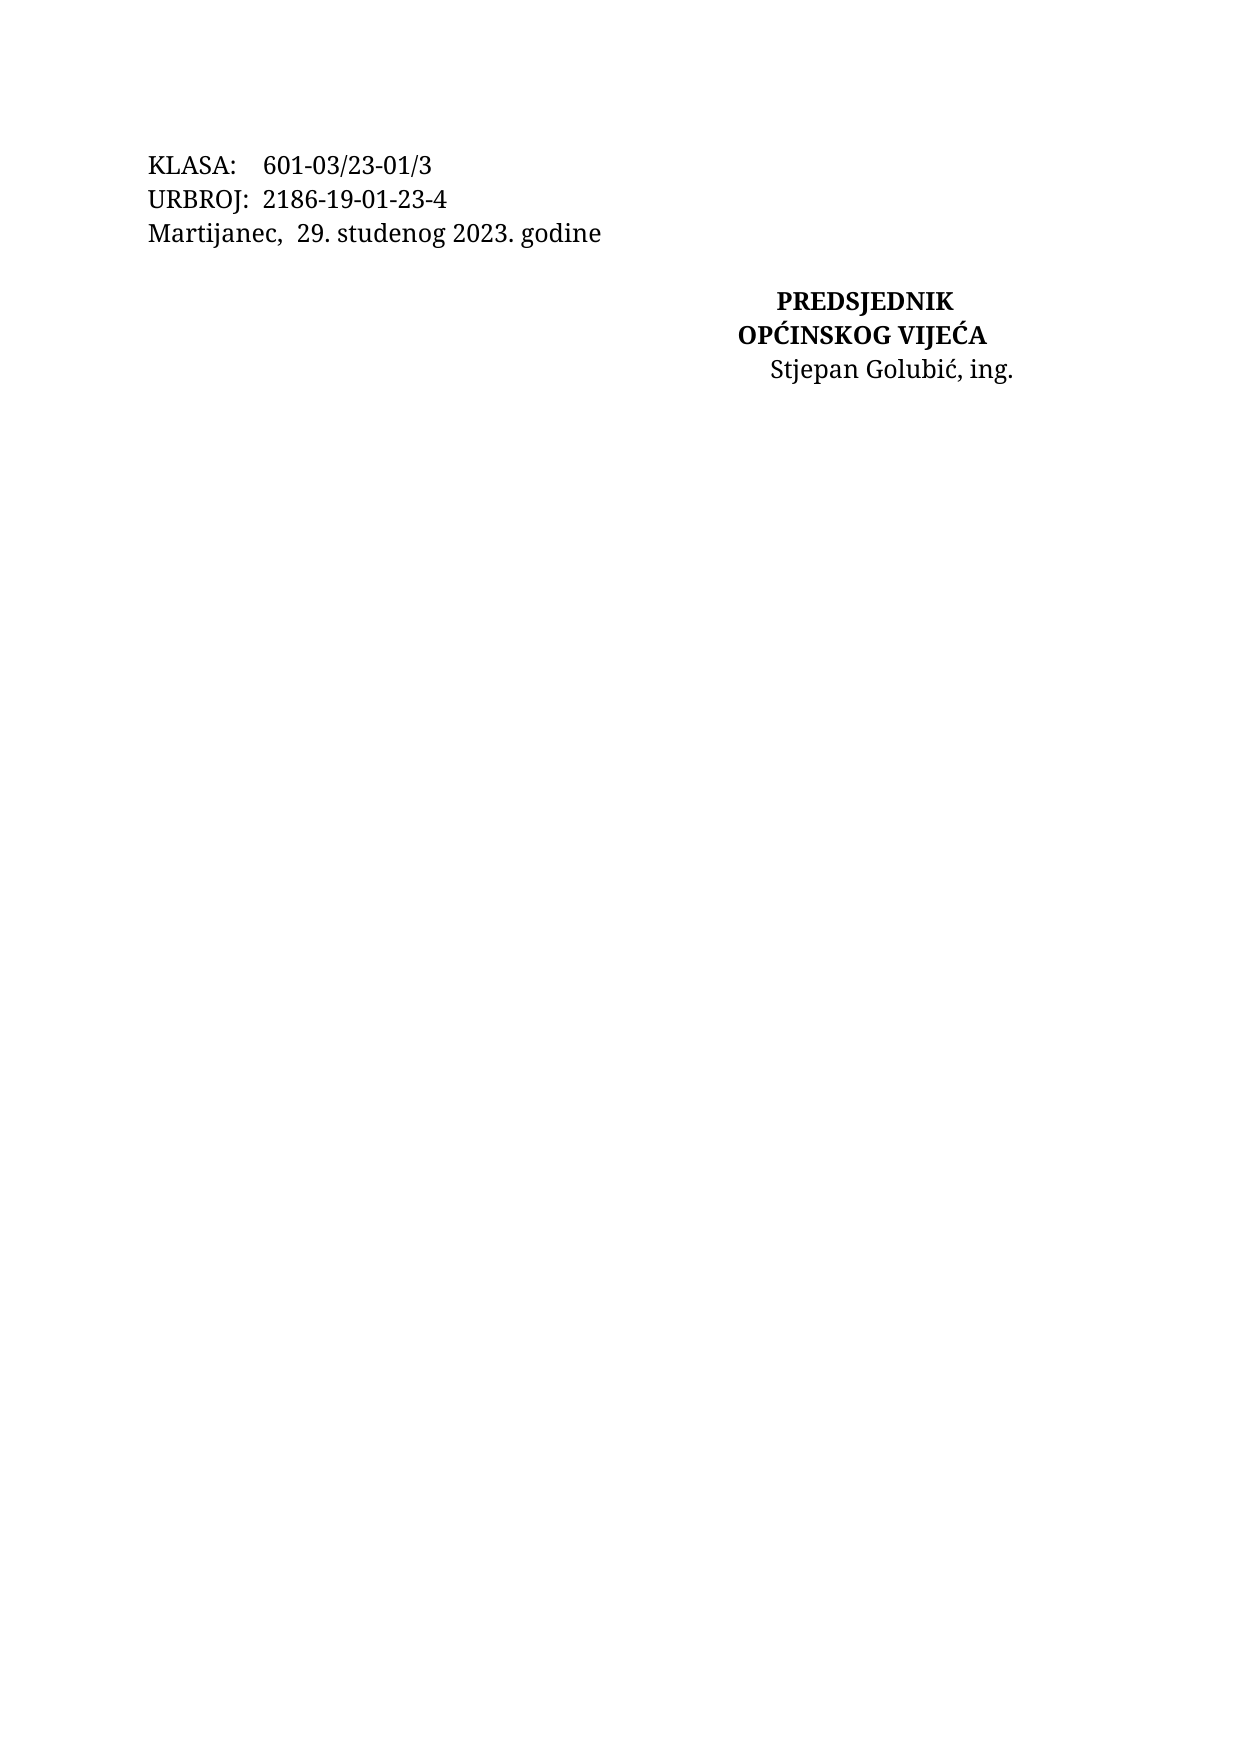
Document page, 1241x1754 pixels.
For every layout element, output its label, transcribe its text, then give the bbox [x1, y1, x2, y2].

text URBROJ: 2186-19-01-23-4 [148, 182, 1093, 216]
text OPĆINSKOG VIJEĆA [148, 318, 1093, 352]
text Martijanec, 29. studenog 2023. godine [148, 216, 1093, 250]
text PREDSJEDNIK [148, 284, 1093, 318]
text KLASA: 601-03/23-01/3 [148, 148, 1093, 182]
text Stjepan Golubić, ing. [148, 352, 1093, 386]
